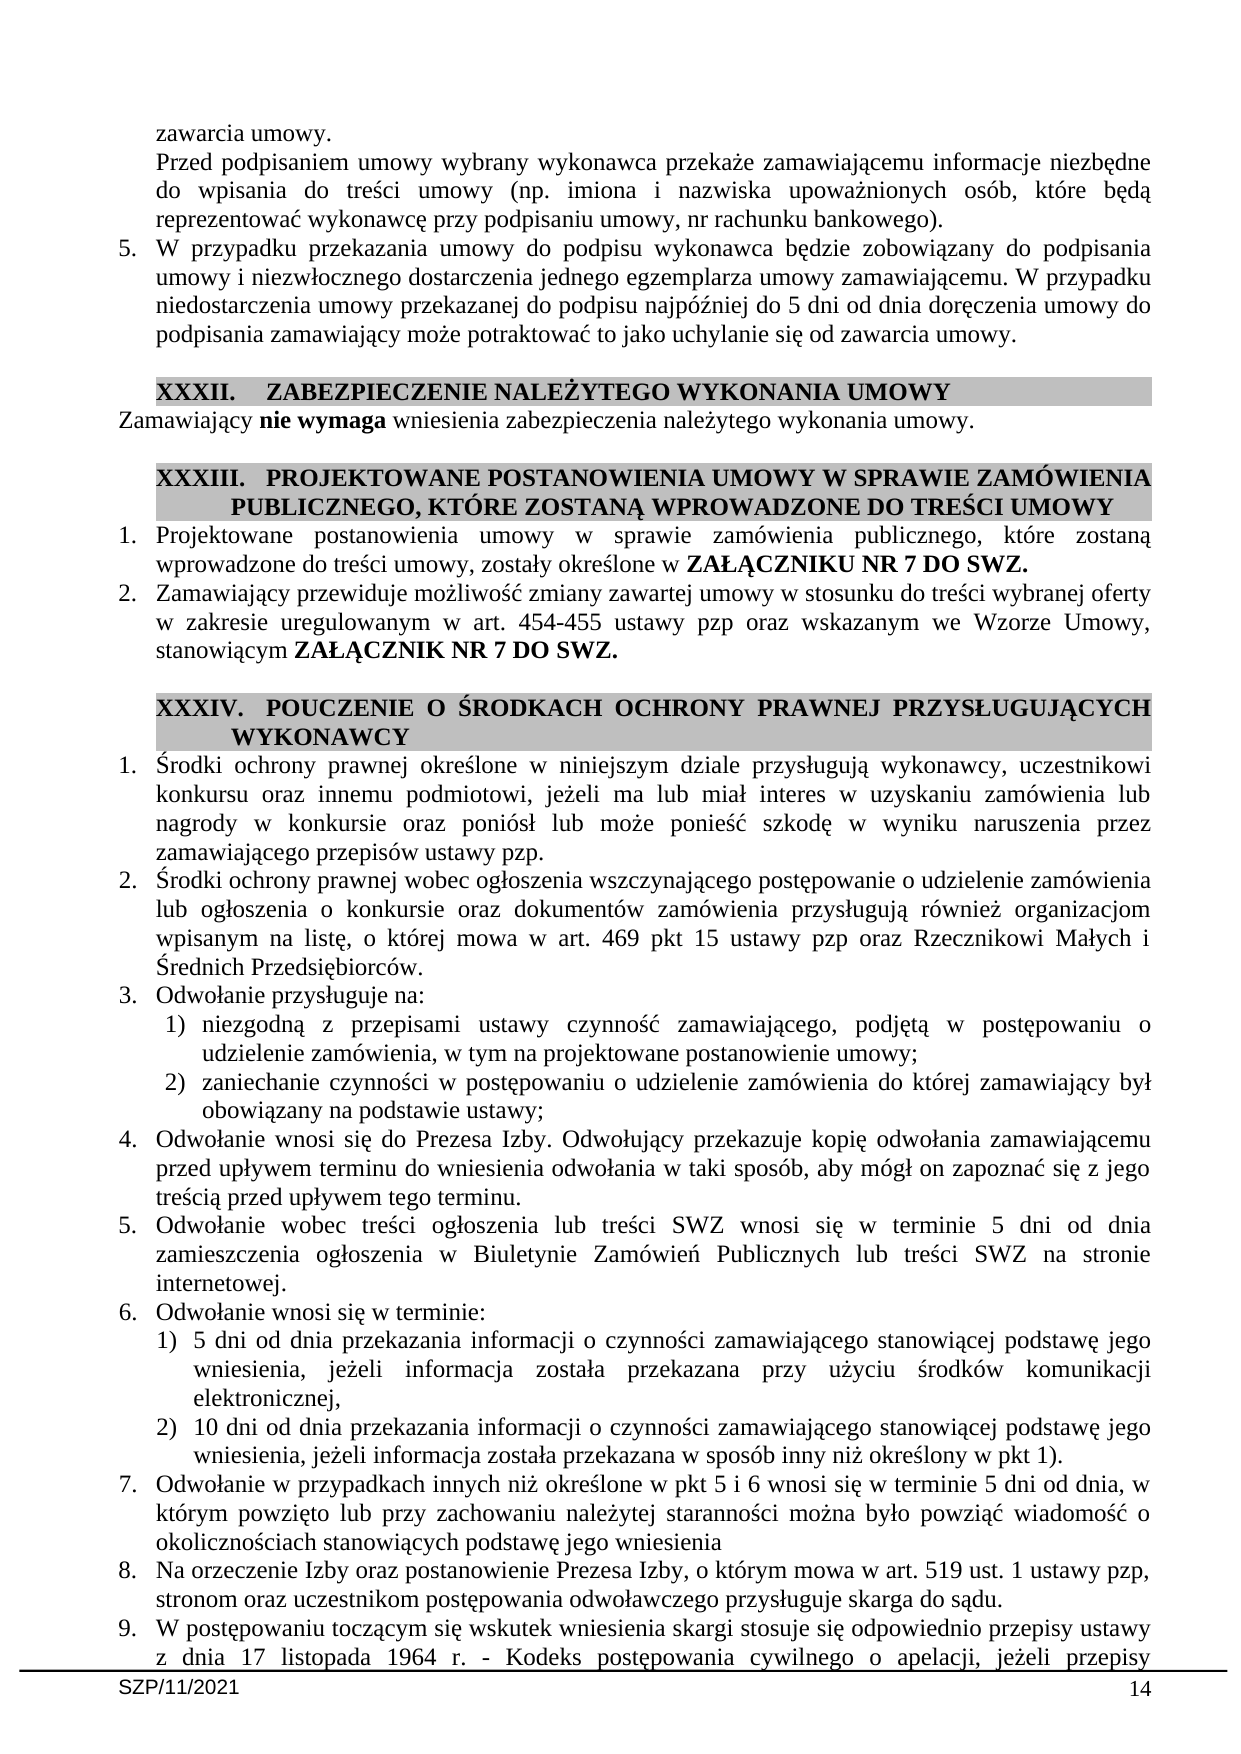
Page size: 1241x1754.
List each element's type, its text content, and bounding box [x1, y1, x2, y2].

list Środki ochrony prawnej określone w niniejszym dziale przysługują wykonawcy, uczestnikowi konkursu oraz innemu podmiotowi, jeżeli ma lub miał interes w uzyskaniu zamówienia lub nagrody w konkursie oraz poniósł lub może ponieść szkodę w wyniku naruszenia przez zamawiającego przepisów ustawy pzp. [118, 751, 1152, 866]
list PROJEKTOWANE POSTANOWIENIA UMOWY W SPRAWIE ZAMÓWIENIA PUBLICZNEGO, KTÓRE ZOSTANĄ WPROWADZONE DO TREŚCI UMOWY [156, 463, 1152, 521]
list Środki ochrony prawnej wobec ogłoszenia wszczynającego postępowanie o udzielenie zamówienia lub ogłoszenia o konkursie oraz dokumentów zamówienia przysługują również organizacjom wpisanym na listę, o której mowa w art. 469 pkt 15 ustawy pzp oraz Rzecznikowi Małych i Średnich Przedsiębiorców. [118, 866, 1152, 981]
list Zamawiający przewiduje możliwość zmiany zawartej umowy w stosunku do treści wybranej oferty w zakresie uregulowanym w art. 454-455 ustawy pzp oraz wskazanym we Wzorze Umowy, stanowiącym ZAŁĄCZNIK NR 7 DO SWZ. [118, 578, 1152, 664]
list W przypadku przekazania umowy do podpisu wykonawca będzie zobowiązany do podpisania umowy i niezwłocznego dostarczenia jednego egzemplarza umowy zamawiającemu. W przypadku niedostarczenia umowy przekazanej do podpisu najpóźniej do 5 dni od dnia doręczenia umowy do podpisania zamawiający może potraktować to jako uchylanie się od zawarcia umowy. [118, 233, 1152, 348]
text Przed podpisaniem umowy wybrany wykonawca przekaże zamawiającemu informacje niezbędne do wpisania do treści umowy (np. imiona i nazwiska upoważnionych osób, które będą reprezentować wykonawcę przy podpisaniu umowy, nr rachunku bankowego). [156, 147, 1152, 233]
list Na orzeczenie Izby oraz postanowienie Prezesa Izby, o którym mowa w art. 519 ust. 1 ustawy pzp, stronom oraz uczestnikom postępowania odwoławczego przysługuje skarga do sądu. [118, 1556, 1152, 1613]
list Odwołanie wnosi się do Prezesa Izby. Odwołujący przekazuje kopię odwołania zamawiającemu przed upływem terminu do wniesienia odwołania w taki sposób, aby mógł on zapoznać się z jego treścią przed upływem tego terminu. [118, 1124, 1152, 1211]
list ZABEZPIECZENIE NALEŻYTEGO WYKONANIA UMOWY [156, 377, 1152, 406]
list 10 dni od dnia przekazania informacji o czynności zamawiającego stanowiącej podstawę jego wniesienia, jeżeli informacja została przekazana w sposób inny niż określony w pkt 1). [156, 1412, 1152, 1469]
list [118, 118, 1152, 147]
list Projektowane postanowienia umowy w sprawie zamówienia publicznego, które zostaną wprowadzone do treści umowy, zostały określone w ZAŁĄCZNIKU NR 7 DO SWZ. [118, 521, 1152, 578]
list Odwołanie przysługuje na: [118, 981, 1152, 1009]
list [118, 1613, 1152, 1671]
list niezgodną z przepisami ustawy czynność zamawiającego, podjętą w postępowaniu o udzielenie zamówienia, w tym na projektowane postanowienie umowy; [164, 1009, 1152, 1067]
list Odwołanie w przypadkach innych niż określone w pkt 5 i 6 wnosi się w terminie 5 dni od dnia, w którym powzięto lub przy zachowaniu należytej staranności można było powziąć wiadomość o okolicznościach stanowiących podstawę jego wniesienia [118, 1469, 1152, 1556]
list Odwołanie wnosi się w terminie: [118, 1297, 1152, 1326]
list POUCZENIE O ŚRODKACH OCHRONY PRAWNEJ PRZYSŁUGUJĄCYCH WYKONAWCY [156, 693, 1152, 751]
list Odwołanie wobec treści ogłoszenia lub treści SWZ wnosi się w terminie 5 dni od dnia zamieszczenia ogłoszenia w Biuletynie Zamówień Publicznych lub treści SWZ na stronie internetowej. [118, 1211, 1152, 1297]
list 5 dni od dnia przekazania informacji o czynności zamawiającego stanowiącej podstawę jego wniesienia, jeżeli informacja została przekazana przy użyciu środków komunikacji elektronicznej, [156, 1326, 1152, 1412]
list zaniechanie czynności w postępowaniu o udzielenie zamówienia do której zamawiający był obowiązany na podstawie ustawy; [164, 1067, 1152, 1124]
text Zamawiający nie wymaga wniesienia zabezpieczenia należytego wykonania umowy. [118, 406, 1152, 434]
